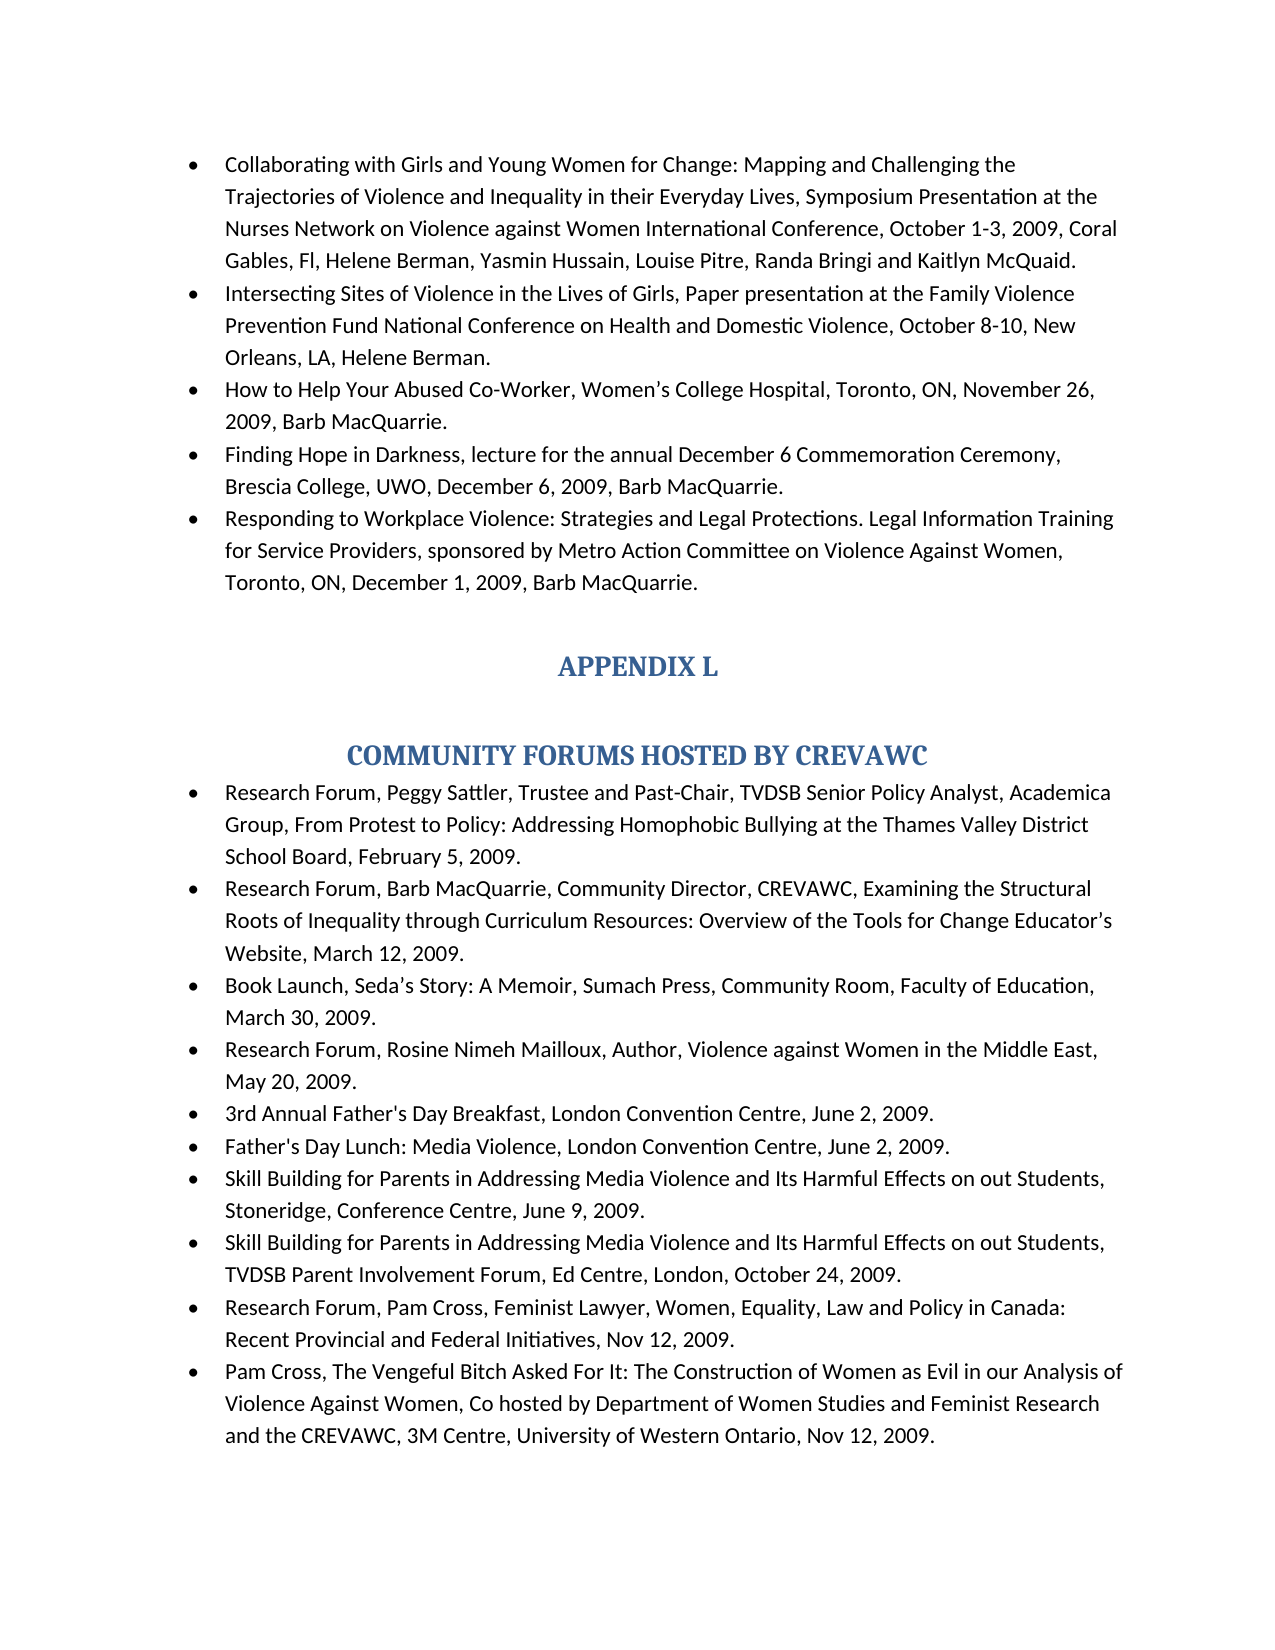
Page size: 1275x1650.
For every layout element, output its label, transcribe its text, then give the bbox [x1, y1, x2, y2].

list Responding to Workplace Violence: Strategies and Legal Protections. Legal Information Training for Service Providers, sponsored by Metro Action Committee on Violence Against Women, Toronto, ON, December 1, 2009, Barb MacQuarrie. [187, 504, 1125, 596]
list Book Launch, Seda’s Story: A Memoir, Sumach Press, Community Room, Faculty of Education, March 30, 2009. [187, 971, 1125, 1031]
subtitle COMMUNITY FORUMS HOSTED BY CREVAWC [150, 739, 1125, 773]
list Pam Cross, The Vengeful Bitch Asked For It: The Construction of Women as Evil in our Analysis of Violence Against Women, Co hosted by Department of Women Studies and Feminist Research and the CREVAWC, 3M Centre, University of Western Ontario, Nov 12, 2009. [187, 1357, 1125, 1449]
list Collaborating with Girls and Young Women for Change: Mapping and Challenging the Trajectories of Violence and Inequality in their Everyday Lives, Symposium Presentation at the Nurses Network on Violence against Women International Conference, October 1-3, 2009, Coral Gables, Fl, Helene Berman, Yasmin Hussain, Louise Pitre, Randa Bringi and Kaitlyn McQuaid. [187, 150, 1125, 274]
subtitle APPENDIX L [150, 651, 1125, 684]
list Skill Building for Parents in Addressing Media Violence and Its Harmful Effects on out Students, TVDSB Parent Involvement Forum, Ed Centre, London, October 24, 2009. [187, 1228, 1125, 1288]
list Intersecting Sites of Violence in the Lives of Girls, Paper presentation at the Family Violence Prevention Fund National Conference on Health and Domestic Violence, October 8-10, New Orleans, LA, Helene Berman. [187, 279, 1125, 371]
list Research Forum, Pam Cross, Feminist Lawyer, Women, Equality, Law and Policy in Canada: Recent Provincial and Federal Initiatives, Nov 12, 2009. [187, 1293, 1125, 1353]
list How to Help Your Abused Co-Worker, Women’s College Hospital, Toronto, ON, November 26, 2009, Barb MacQuarrie. [187, 375, 1125, 436]
list Father's Day Lunch: Media Violence, London Convention Centre, June 2, 2009. [187, 1132, 1125, 1160]
list Research Forum, Peggy Sattler, Trustee and Past-Chair, TVDSB Senior Policy Analyst, Academica Group, From Protest to Policy: Addressing Homophobic Bullying at the Thames Valley District School Board, February 5, 2009. [187, 778, 1125, 870]
list Finding Hope in Darkness, lecture for the annual December 6 Commemoration Ceremony, Brescia College, UWO, December 6, 2009, Barb MacQuarrie. [187, 440, 1125, 500]
list Research Forum, Barb MacQuarrie, Community Director, CREVAWC, Examining the Structural Roots of Inequality through Curriculum Resources: Overview of the Tools for Change Educator’s Website, March 12, 2009. [187, 874, 1125, 967]
list 3rd Annual Father's Day Breakfast, London Convention Centre, June 2, 2009. [187, 1099, 1125, 1128]
list Research Forum, Rosine Nimeh Mailloux, Author, Violence against Women in the Middle East, May 20, 2009. [187, 1035, 1125, 1095]
list Skill Building for Parents in Addressing Media Violence and Its Harmful Effects on out Students, Stoneridge, Conference Centre, June 9, 2009. [187, 1164, 1125, 1224]
